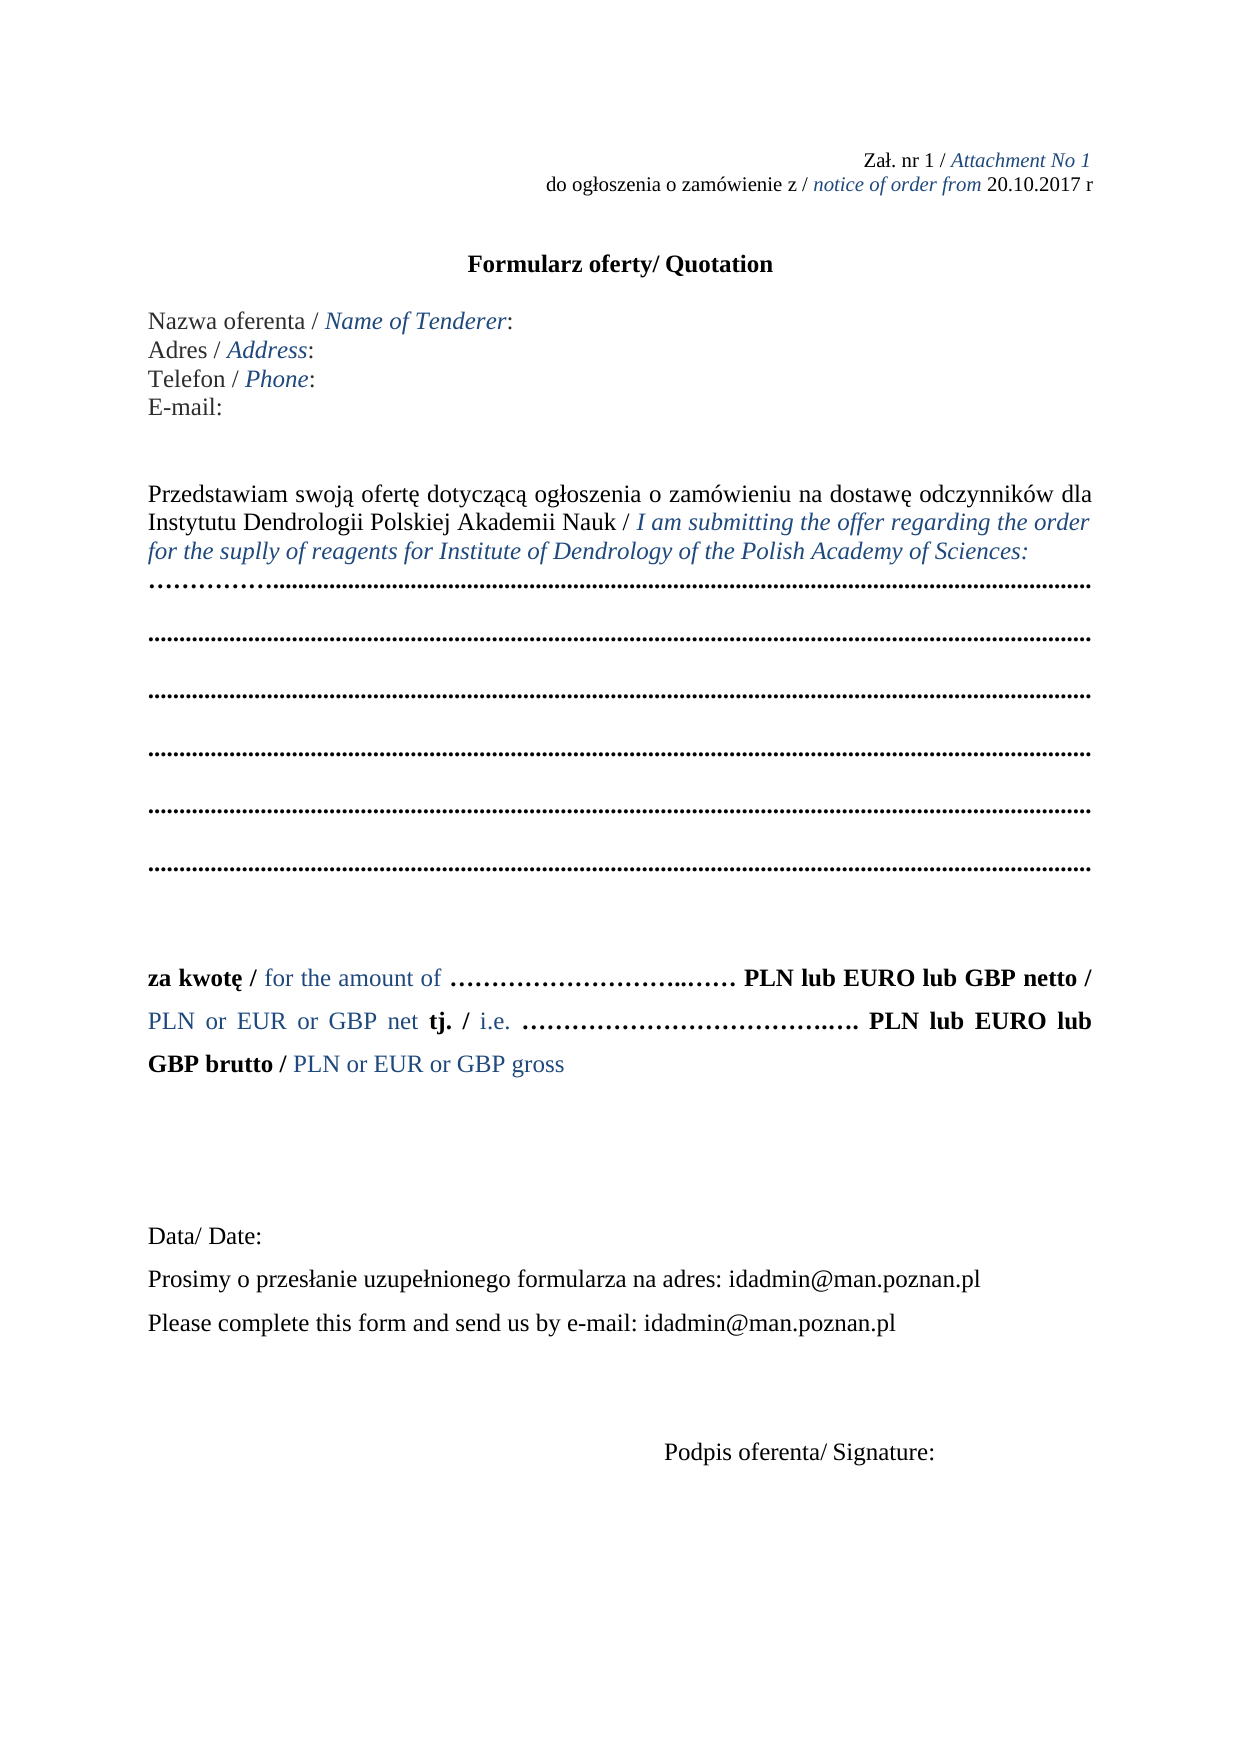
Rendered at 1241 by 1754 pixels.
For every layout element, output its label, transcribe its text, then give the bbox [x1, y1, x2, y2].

text E-mail: [148, 392, 1093, 421]
text ....................................................................................................................................................... [148, 675, 1093, 704]
text ....................................................................................................................................................... [148, 618, 1093, 646]
text ....................................................................................................................................................... [148, 848, 1093, 876]
text Telefon / Phone: [148, 364, 1093, 392]
text ……………................................................................................................................................... [148, 565, 1093, 618]
text ....................................................................................................................................................... [148, 733, 1093, 761]
text Nazwa oferenta / Name of Tenderer: [148, 306, 1093, 335]
text Przedstawiam swoją ofertę dotyczącą ogłoszenia o zamówieniu na dostawę odczynników dla Instytutu Dendrologii Polskiej Akademii Nauk / I am submitting the offer regarding the order for the suplly of reagents for Institute of Dendrology of the Polish Academy of Sciences: [148, 479, 1093, 565]
text Please complete this form and send us by e-mail: idadmin@man.poznan.pl [148, 1308, 1093, 1336]
text Adres / Address: [148, 335, 1093, 364]
text Formularz oferty/ Quotation [148, 249, 1093, 277]
text za kwotę / for the amount of ………………………..…… PLN lub EURO lub GBP netto / PLN or EUR or GBP net tj. / i.e. ……………………………….…. PLN lub EURO lub GBP brutto / PLN or EUR or GBP gross [148, 963, 1093, 1078]
text Podpis oferenta/ Signature: [590, 1437, 1093, 1466]
text ....................................................................................................................................................... [148, 790, 1093, 819]
text Data/ Date: [148, 1221, 1093, 1250]
text Zał. nr 1 / Attachment No 1 [148, 148, 1093, 172]
text do ogłoszenia o zamówienie z / notice of order from 20.10.2017 r [148, 172, 1093, 196]
text Prosimy o przesłanie uzupełnionego formularza na adres: idadmin@man.poznan.pl [148, 1264, 1093, 1293]
